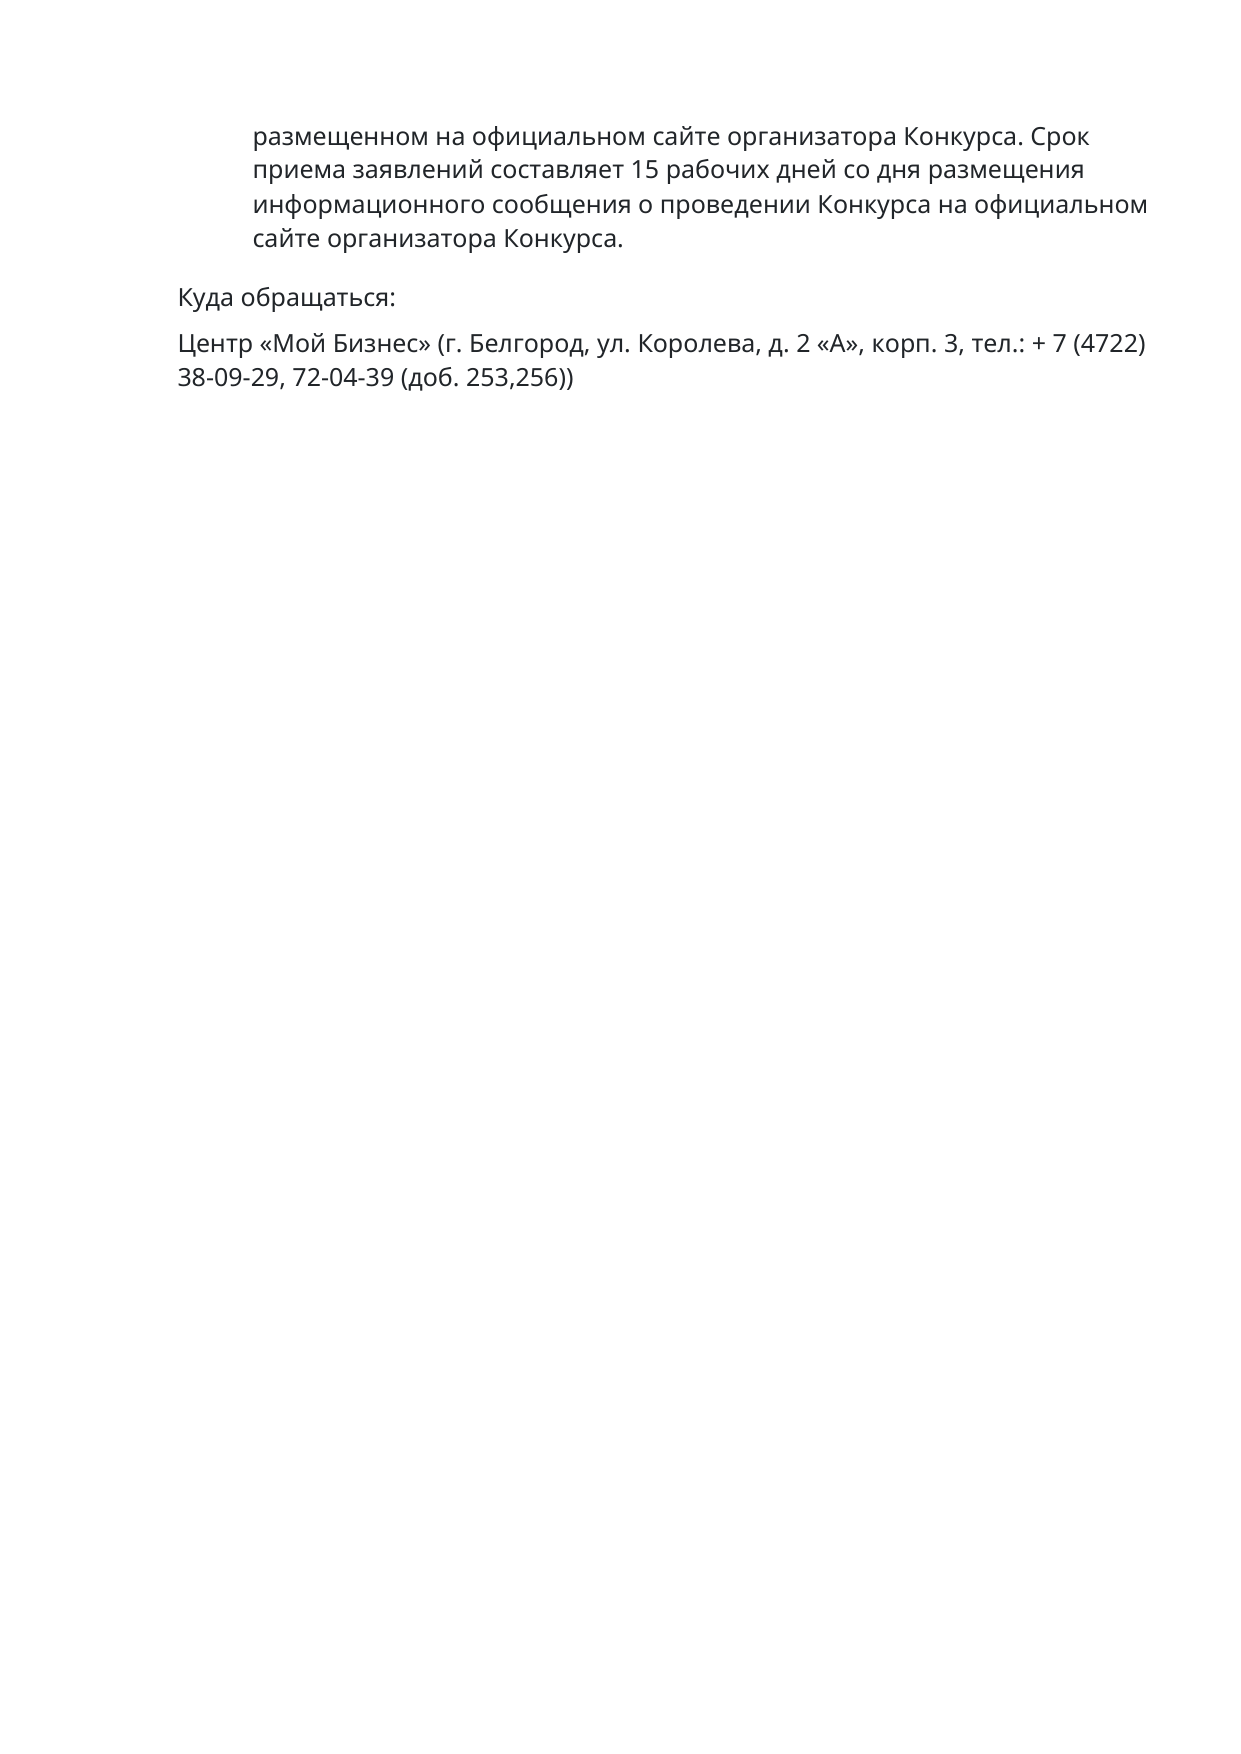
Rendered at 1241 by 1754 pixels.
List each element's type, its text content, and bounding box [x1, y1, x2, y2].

text Куда обращаться: [177, 279, 1152, 313]
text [252, 118, 1152, 254]
text Центр «Мой Бизнес» (г. Белгород, ул. Королева, д. 2 «А», корп. 3, тел.: + 7 (4722) 38-09-29, 72-04-39 (доб. 253,256)) [177, 326, 1152, 394]
